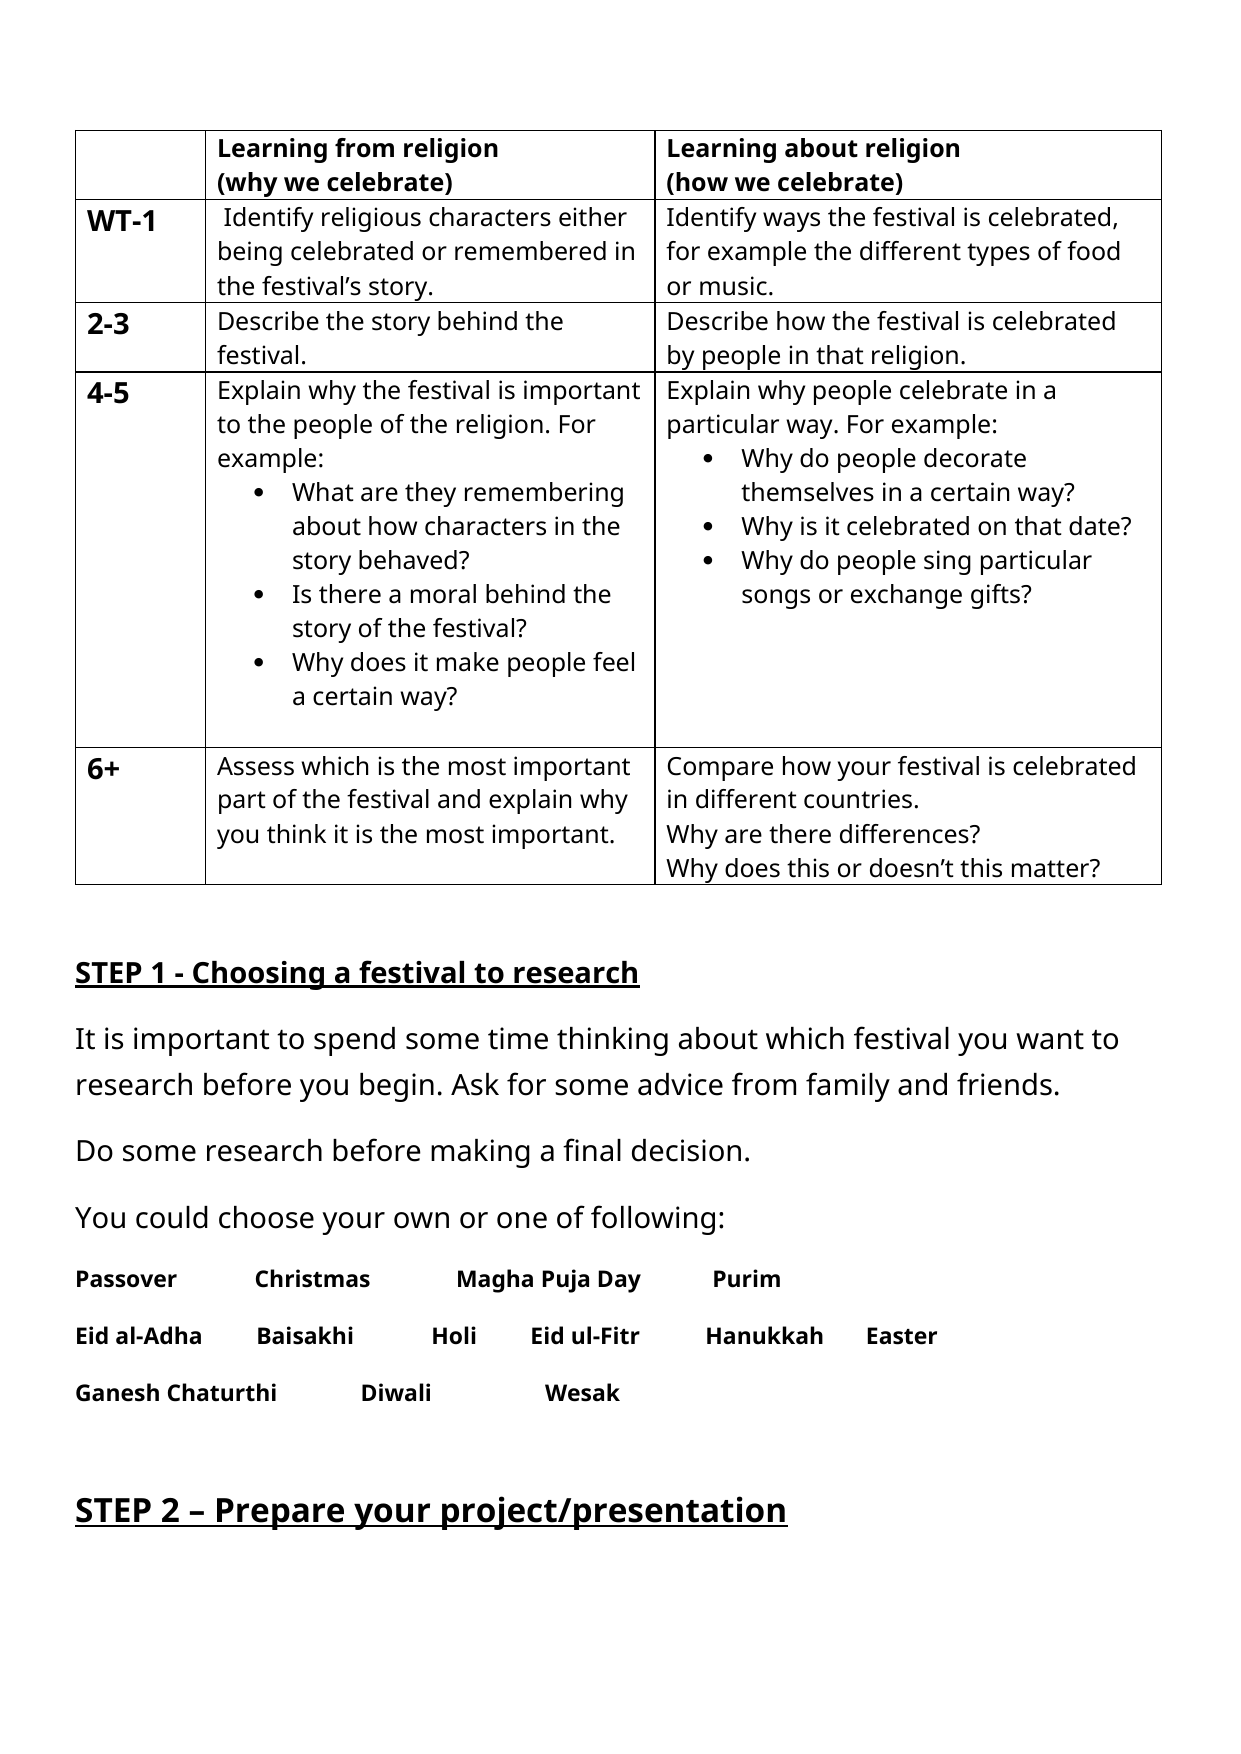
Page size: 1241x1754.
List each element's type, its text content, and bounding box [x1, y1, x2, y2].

table_cell Explain why people celebrate in a particular way. For example: Why do people decorate themselves in a certain way? Why is it celebrated on that date? Why do people sing particular songs or exchange gifts? [656, 373, 1161, 747]
text Ganesh Chaturthi Diwali Wesak [75, 1377, 1165, 1408]
text STEP 1 - Choosing a festival to research [75, 952, 1165, 992]
table_cell 2-3 [76, 303, 205, 371]
text Passover Christmas Magha Puja Day Purim [75, 1263, 1165, 1294]
text You could choose your own or one of following: [75, 1197, 1165, 1237]
table_cell 4-5 [76, 373, 205, 747]
table_cell WT-1 [76, 200, 205, 302]
text STEP 2 – Prepare your project/presentation [75, 1487, 1165, 1532]
table_cell Describe the story behind the festival. [206, 303, 654, 371]
table_header [76, 131, 205, 199]
table_cell Assess which is the most important part of the festival and explain why you think it is the most important. [206, 748, 654, 884]
table_cell Identify ways the festival is celebrated, for example the different types of food or music. [656, 200, 1161, 302]
text Do some research before making a final decision. [75, 1130, 1165, 1170]
table_cell Describe how the festival is celebrated by people in that religion. [656, 303, 1161, 371]
table_header Learning about religion (how we celebrate) [656, 131, 1161, 199]
text Eid al-Adha Baisakhi Holi Eid ul-Fitr Hanukkah Easter [75, 1320, 1165, 1351]
table_cell 6+ [76, 748, 205, 884]
table_cell Identify religious characters either being celebrated or remembered in the festival’s story. [206, 200, 654, 302]
text It is important to spend some time thinking about which festival you want to research before you begin. Ask for some advice from family and friends. [75, 1018, 1165, 1104]
table_cell Compare how your festival is celebrated in different countries. Why are there differences? Why does this or doesn’t this matter? [656, 748, 1161, 884]
table_header Learning from religion (why we celebrate) [206, 131, 654, 199]
table_cell Explain why the festival is important to the people of the religion. For example: What are they remembering about how characters in the story behaved? Is there a moral behind the story of the festival? Why does it make people feel a certain way? [206, 373, 654, 747]
